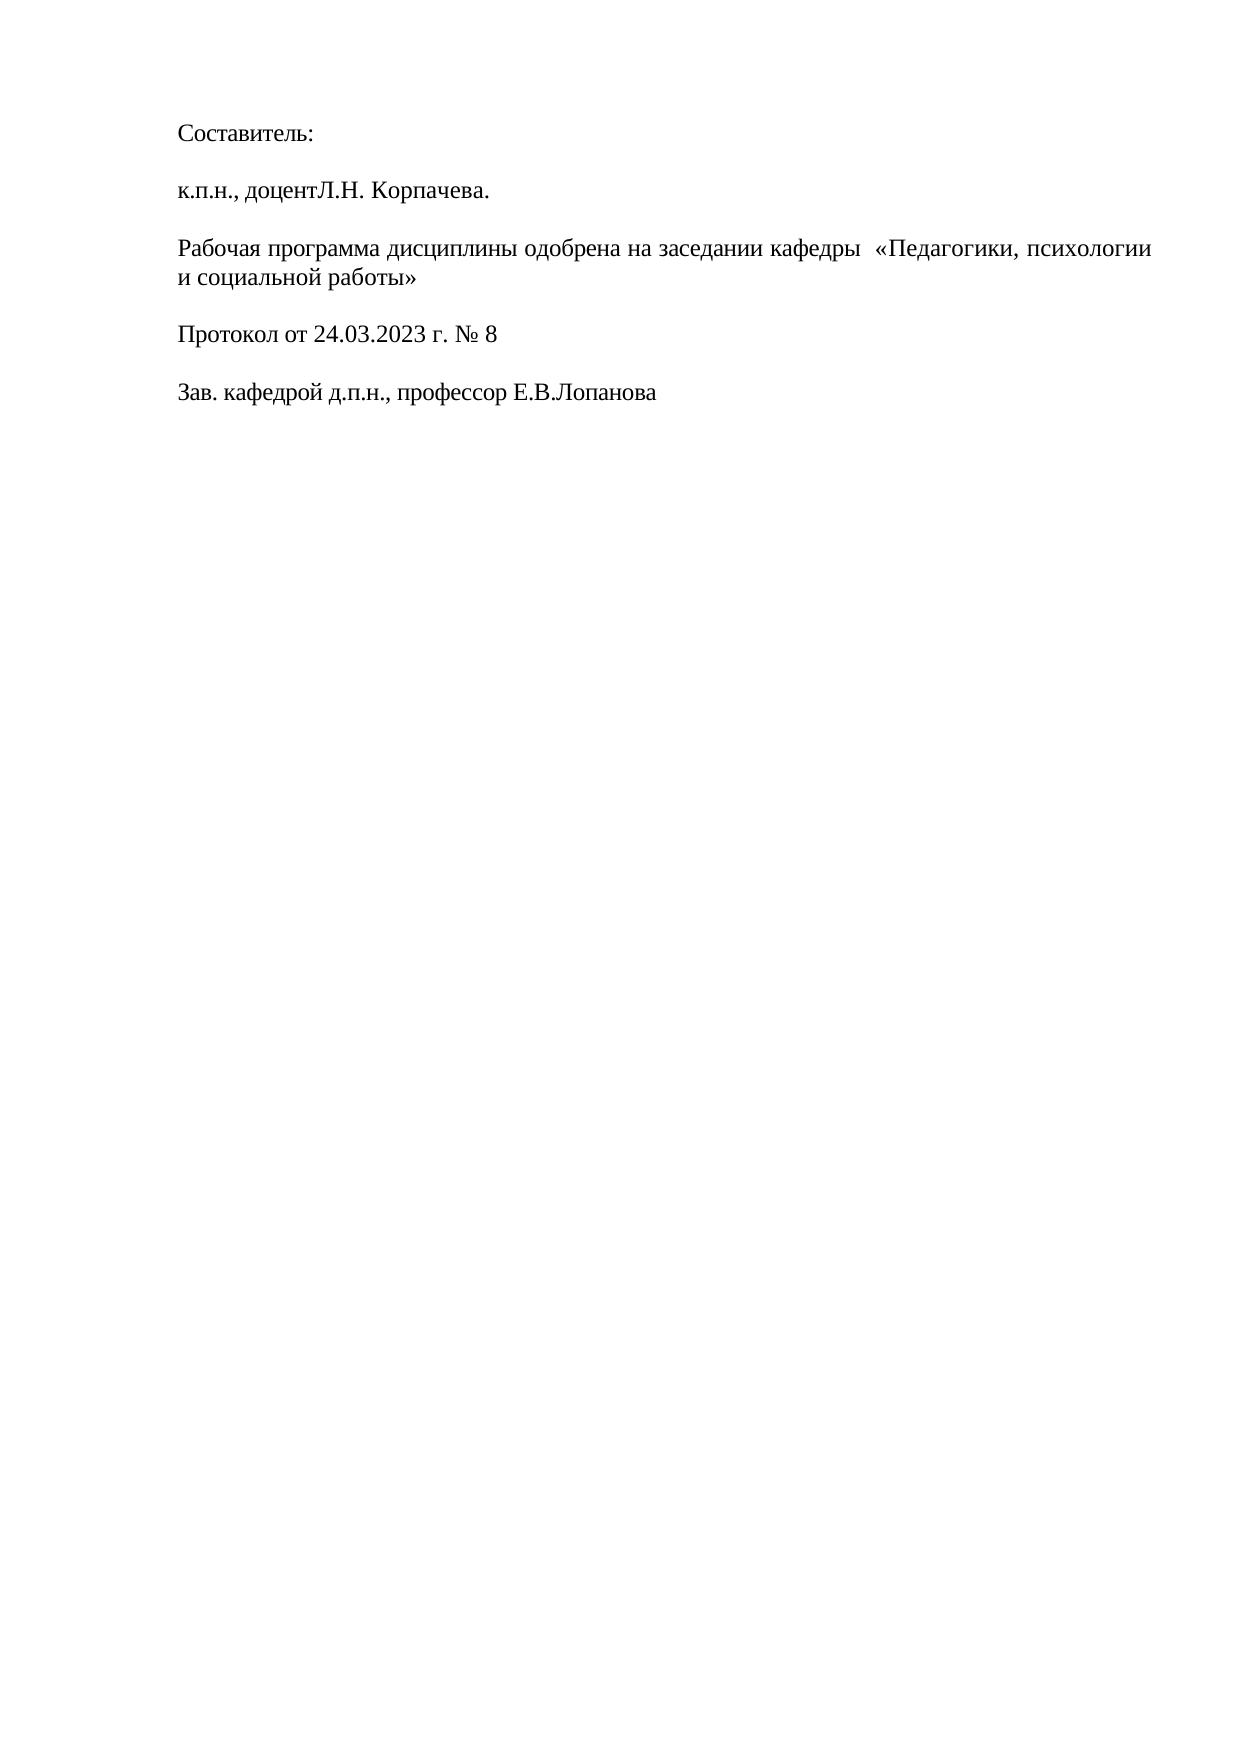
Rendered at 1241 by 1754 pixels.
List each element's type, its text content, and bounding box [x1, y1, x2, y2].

text к.п.н., доцентЛ.Н. Корпачева. [177, 176, 1152, 204]
text Протокол от 24.03.2023 г. № 8 [177, 319, 1152, 348]
text Рабочая программа дисциплины одобрена на заседании кафедры «Педагогики, психологии и социальной работы» [177, 233, 1152, 291]
text Зав. кафедрой д.п.н., профессор Е.В.Лопанова [177, 377, 1152, 406]
text Составитель: [177, 118, 1152, 147]
